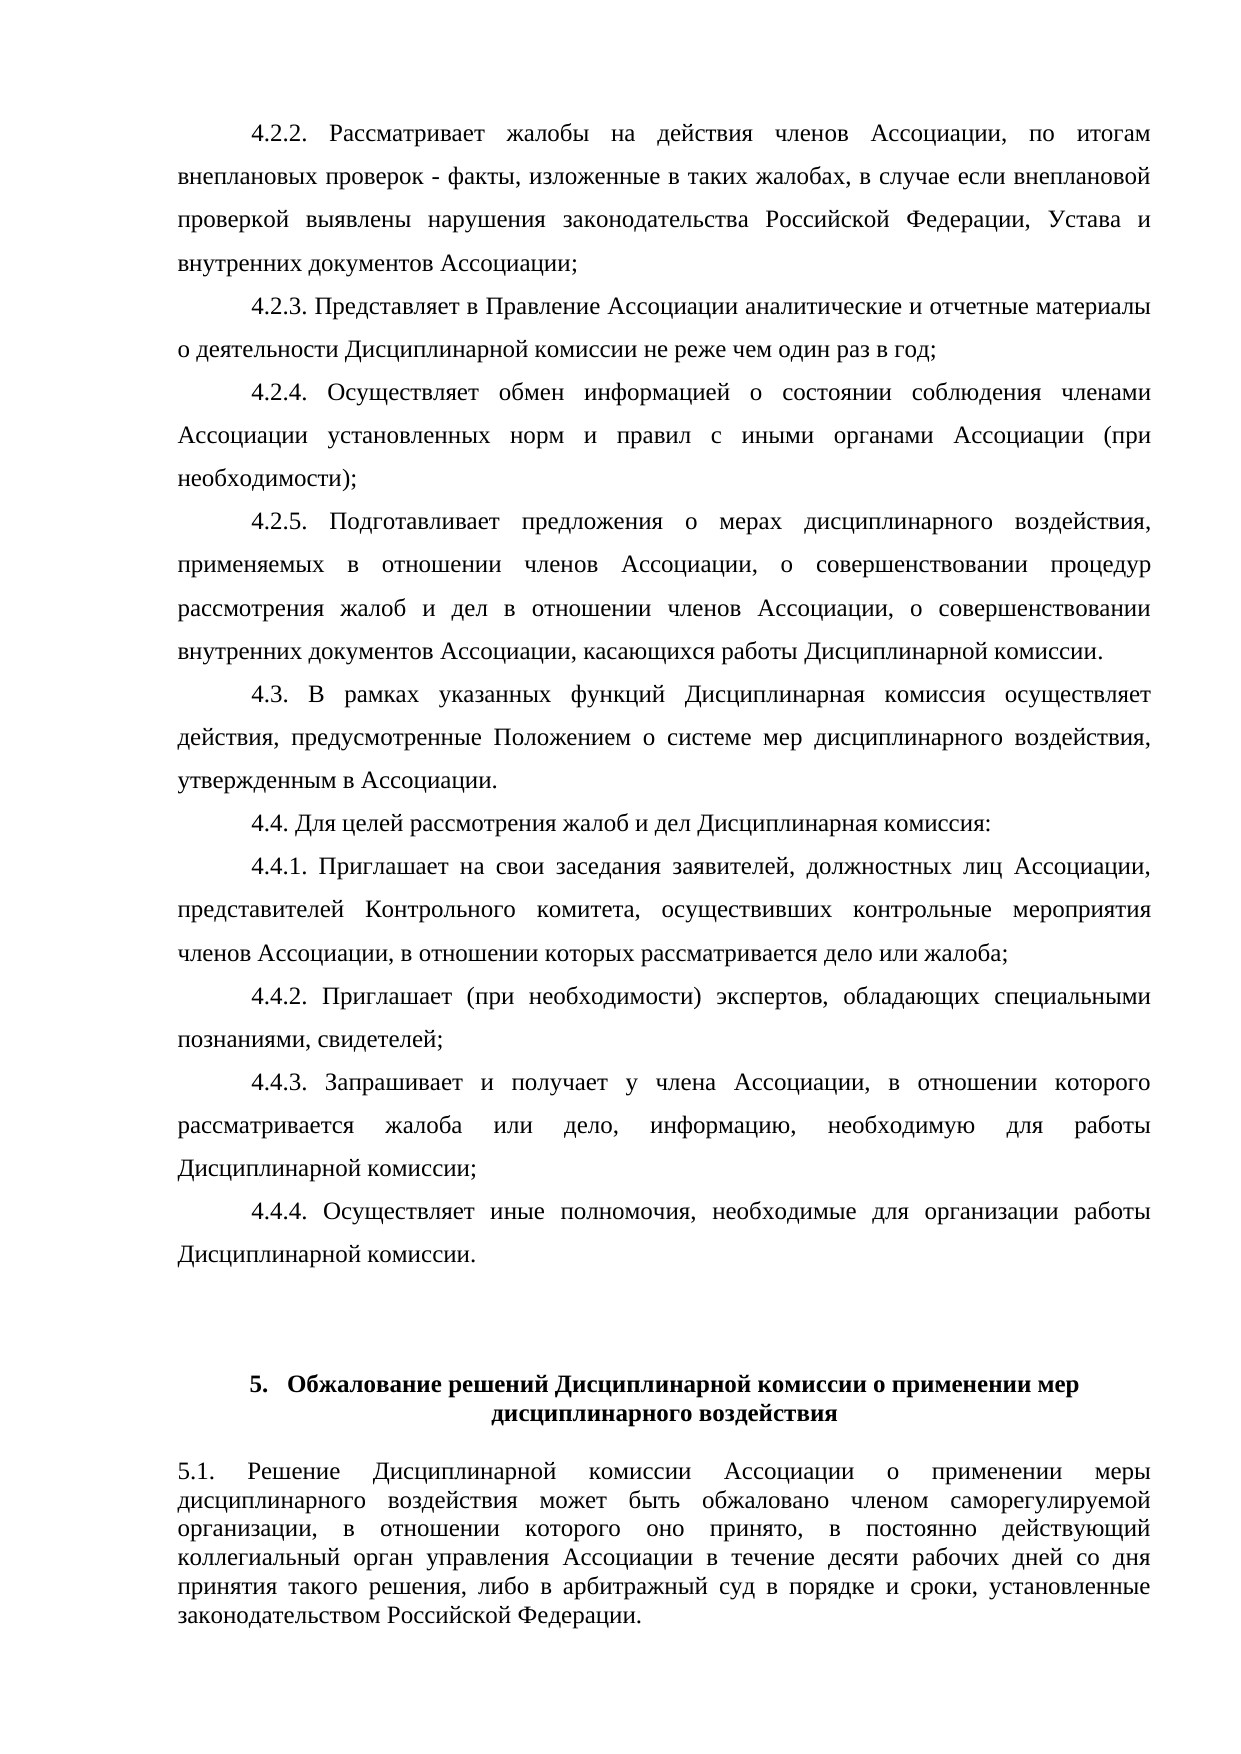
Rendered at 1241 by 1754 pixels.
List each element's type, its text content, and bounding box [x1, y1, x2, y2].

text 4.2.4. Осуществляет обмен информацией о состоянии соблюдения членами Ассоциации установленных норм и правил с иными органами Ассоциации (при необходимости); [177, 377, 1152, 492]
text 4.4.3. Запрашивает и получает у члена Ассоциации, в отношении которого рассматривается жалоба или дело, информацию, необходимую для работы Дисциплинарной комиссии; [177, 1067, 1152, 1182]
text 4.2.3. Представляет в Правление Ассоциации аналитические и отчетные материалы о деятельности Дисциплинарной комиссии не реже чем один раз в год; [177, 291, 1152, 363]
text 4.2.5. Подготавливает предложения о мерах дисциплинарного воздействия, применяемых в отношении членов Ассоциации, о совершенствовании процедур рассмотрения жалоб и дел в отношении членов Ассоциации, о совершенствовании внутренних документов Ассоциации, касающихся работы Дисциплинарной комиссии. [177, 506, 1152, 664]
text 4.2.2. Рассматривает жалобы на действия членов Ассоциации, по итогам внеплановых проверок - факты, изложенные в таких жалобах, в случае если внеплановой проверкой выявлены нарушения законодательства Российской Федерации, Устава и внутренних документов Ассоциации; [177, 118, 1152, 276]
text 4.4.2. Приглашает (при необходимости) экспертов, обладающих специальными познаниями, свидетелей; [177, 981, 1152, 1053]
text 4.4. Для целей рассмотрения жалоб и дел Дисциплинарная комиссия: [177, 808, 1152, 837]
text 4.3. В рамках указанных функций Дисциплинарная комиссия осуществляет действия, предусмотренные Положением о системе мер дисциплинарного воздействия, утвержденным в Ассоциации. [177, 679, 1152, 794]
text 4.4.4. Осуществляет иные полномочия, необходимые для организации работы Дисциплинарной комиссии. [177, 1196, 1152, 1268]
text 5. Обжалование решений Дисциплинарной комиссии о применении мер дисциплинарного воздействия [177, 1369, 1152, 1427]
text 4.4.1. Приглашает на свои заседания заявителей, должностных лиц Ассоциации, представителей Контрольного комитета, осуществивших контрольные мероприятия членов Ассоциации, в отношении которых рассматривается дело или жалоба; [177, 851, 1152, 966]
text 5.1. Решение Дисциплинарной комиссии Ассоциации о применении меры дисциплинарного воздействия может быть обжаловано членом саморегулируемой организации, в отношении которого оно принято, в постоянно действующий коллегиальный орган управления Ассоциации в течение десяти рабочих дней со дня принятия такого решения, либо в арбитражный суд в порядке и сроки, установленные законодательством Российской Федерации. [177, 1456, 1152, 1628]
